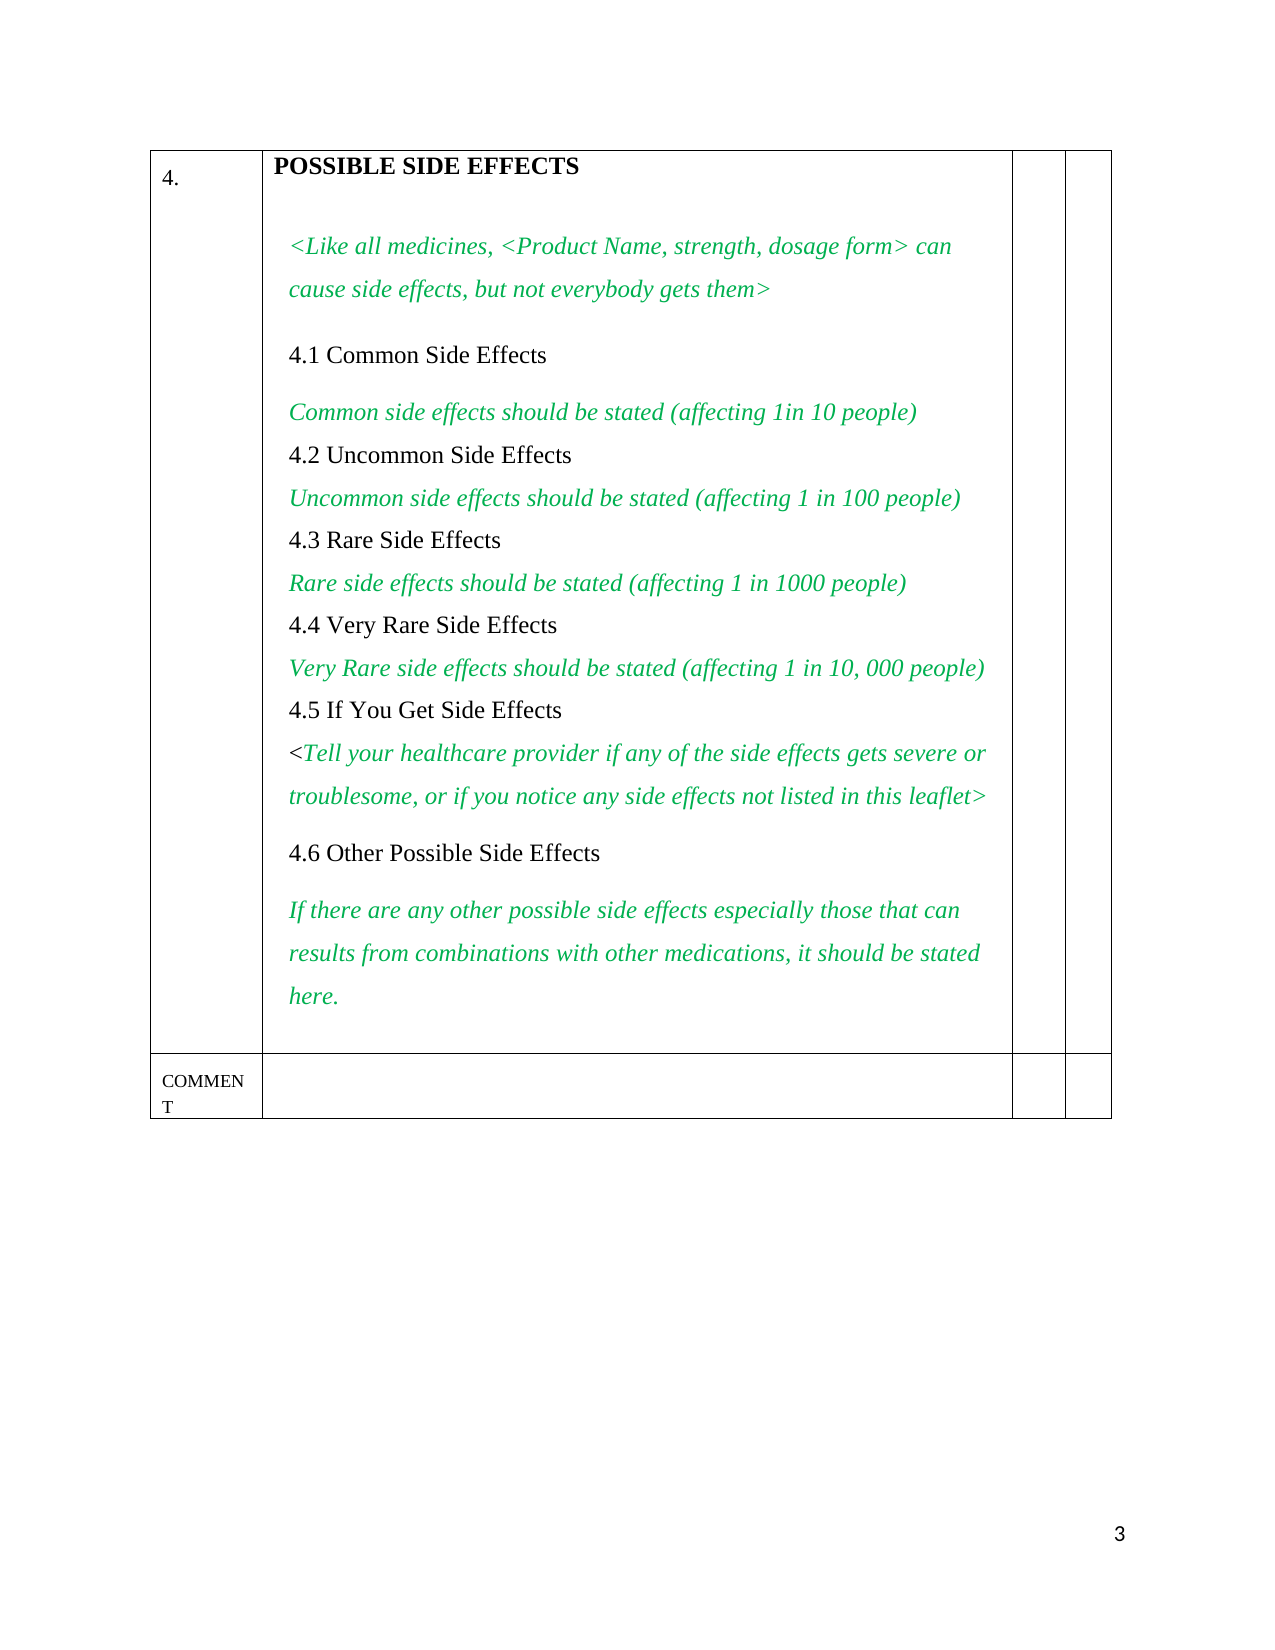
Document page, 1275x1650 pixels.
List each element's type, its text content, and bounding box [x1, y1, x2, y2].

table_cell POSSIBLE SIDE EFFECTS <Like all medicines, <Product Name, strength, dosage form> can cause side effects, but not everybody gets them> 4.1 Common Side Effects Common side effects should be stated (affecting 1in 10 people) Uncommon Side Effects Uncommon side effects should be stated (affecting 1 in 100 people) Rare Side Effects Rare side effects should be stated (affecting 1 in 1000 people) Very Rare Side Effects Very Rare side effects should be stated (affecting 1 in 10, 000 people) If You Get Side Effects <Tell your healthcare provider if any of the side effects gets severe or troublesome, or if you notice any side effects not listed in this leaflet> 4.6 Other Possible Side Effects If there are any other possible side effects especially those that can results from combinations with other medications, it should be stated here. [263, 151, 1012, 1053]
table_cell [1066, 1054, 1111, 1118]
table_cell comment [151, 1054, 262, 1118]
table_cell [1013, 1054, 1065, 1118]
table_cell [1066, 151, 1111, 1053]
table_cell [1013, 151, 1065, 1053]
table_cell [263, 1054, 1012, 1118]
table_cell 4. [151, 151, 262, 1053]
